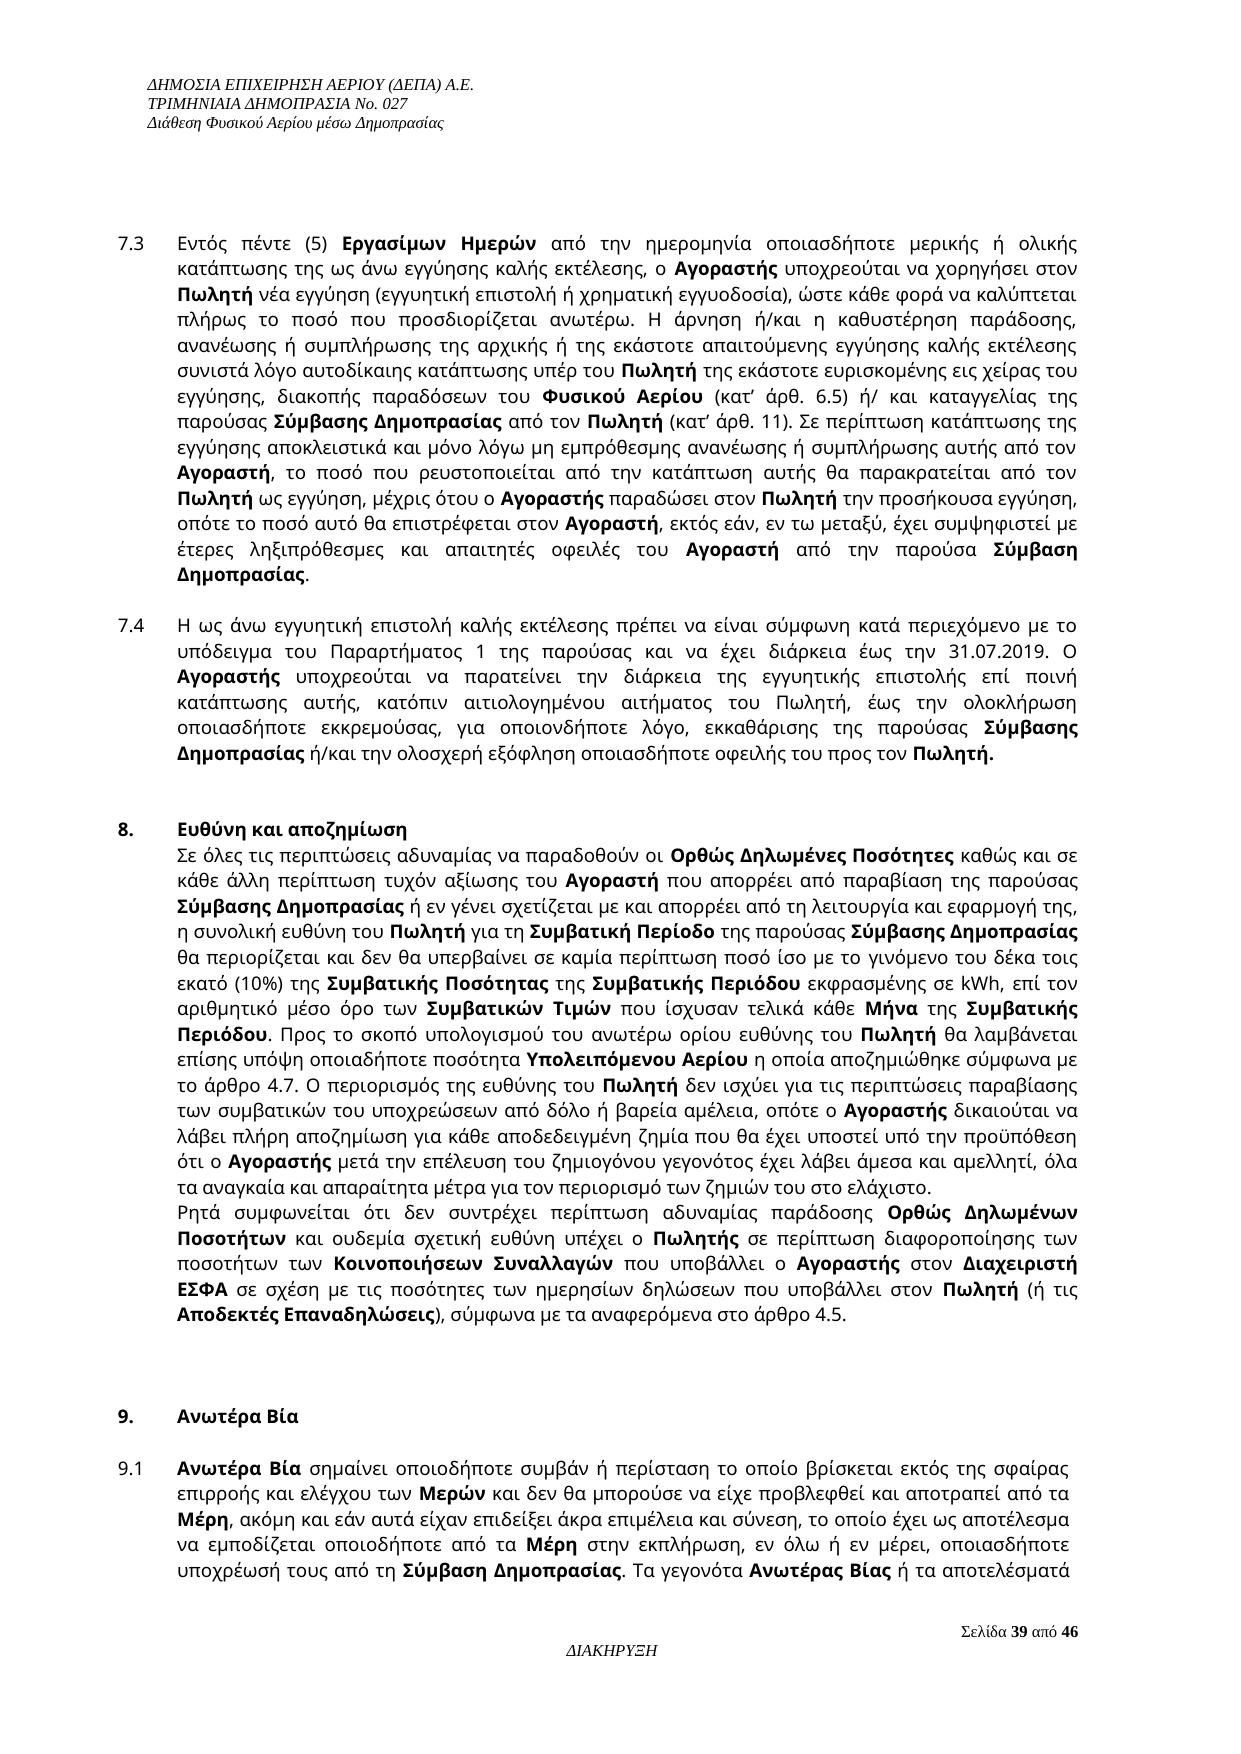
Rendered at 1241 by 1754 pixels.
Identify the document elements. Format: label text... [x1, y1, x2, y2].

text 8. Ευθύνη και αποζημίωση [118, 817, 1078, 842]
text 9. Ανωτέρα Βία [118, 1404, 1070, 1429]
text 7.3 Εντός πέντε (5) Εργασίμων Ημερών από την ημερομηνία οποιασδήποτε μερικής ή ολικής κατάπτωσης της ως άνω εγγύησης καλής εκτέλεσης, ο Αγοραστής υποχρεούται να χορηγήσει στον Πωλητή νέα εγγύηση (εγγυητική επιστολή ή χρηματική εγγυοδοσία), ώστε κάθε φορά να καλύπτεται πλήρως το ποσό που προσδιορίζεται ανωτέρω. Η άρνηση ή/και η καθυστέρηση παράδοσης, ανανέωσης ή συμπλήρωσης της αρχικής ή της εκάστοτε απαιτούμενης εγγύησης καλής εκτέλεσης συνιστά λόγο αυτοδίκαιης κατάπτωσης υπέρ του Πωλητή της εκάστοτε ευρισκομένης εις χείρας του εγγύησης, διακοπής παραδόσεων του Φυσικού Αερίου (κατ’ άρθ. 6.5) ή/ και καταγγελίας της παρούσας Σύμβασης Δημοπρασίας από τον Πωλητή (κατ’ άρθ. 11). Σε περίπτωση κατάπτωσης της εγγύησης αποκλειστικά και μόνο λόγω μη εμπρόθεσμης ανανέωσης ή συμπλήρωσης αυτής από τον Αγοραστή, το ποσό που ρευστοποιείται από την κατάπτωση αυτής θα παρακρατείται από τον Πωλητή ως εγγύηση, μέχρις ότου ο Αγοραστής παραδώσει στον Πωλητή την προσήκουσα εγγύηση, οπότε το ποσό αυτό θα επιστρέφεται στον Αγοραστή, εκτός εάν, εν τω μεταξύ, έχει συμψηφιστεί με έτερες ληξιπρόθεσμες και απαιτητές οφειλές του Αγοραστή από την παρούσα Σύμβαση Δημοπρασίας. [118, 230, 1078, 587]
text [118, 1455, 1070, 1582]
text Ρητά συμφωνείται ότι δεν συντρέχει περίπτωση αδυναμίας παράδοσης Ορθώς Δηλωμένων Ποσοτήτων και ουδεμία σχετική ευθύνη υπέχει ο Πωλητής σε περίπτωση διαφοροποίησης των ποσοτήτων των Κοινοποιήσεων Συναλλαγών που υποβάλλει ο Αγοραστής στον Διαχειριστή ΕΣΦΑ σε σχέση με τις ποσότητες των ημερησίων δηλώσεων που υποβάλλει στον Πωλητή (ή τις Αποδεκτές Επαναδηλώσεις), σύμφωνα με τα αναφερόμενα στο άρθρο 4.5. [177, 1199, 1078, 1327]
text 7.4 Η ως άνω εγγυητική επιστολή καλής εκτέλεσης πρέπει να είναι σύμφωνη κατά περιεχόμενο με το υπόδειγμα του Παραρτήματος 1 της παρούσας και να έχει διάρκεια έως την 31.07.2019. Ο Αγοραστής υποχρεούται να παρατείνει την διάρκεια της εγγυητικής επιστολής επί ποινή κατάπτωσης αυτής, κατόπιν αιτιολογημένου αιτήματος του Πωλητή, έως την ολοκλήρωση οποιασδήποτε εκκρεμούσας, για οποιονδήποτε λόγο, εκκαθάρισης της παρούσας Σύμβασης Δημοπρασίας ή/και την ολοσχερή εξόφληση οποιασδήποτε οφειλής του προς τον Πωλητή. [118, 613, 1078, 766]
text Σε όλες τις περιπτώσεις αδυναμίας να παραδοθούν οι Ορθώς Δηλωμένες Ποσότητες καθώς και σε κάθε άλλη περίπτωση τυχόν αξίωσης του Αγοραστή που απορρέει από παραβίαση της παρούσας Σύμβασης Δημοπρασίας ή εν γένει σχετίζεται με και απορρέει από τη λειτουργία και εφαρμογή της, η συνολική ευθύνη του Πωλητή για τη Συμβατική Περίοδο της παρούσας Σύμβασης Δημοπρασίας θα περιορίζεται και δεν θα υπερβαίνει σε καμία περίπτωση ποσό ίσο με το γινόμενο του δέκα τοις εκατό (10%) της Συμβατικής Ποσότητας της Συμβατικής Περιόδου εκφρασμένης σε kWh, επί τον αριθμητικό μέσο όρο των Συμβατικών Τιμών που ίσχυσαν τελικά κάθε Μήνα της Συμβατικής Περιόδου. Προς το σκοπό υπολογισμού του ανωτέρω ορίου ευθύνης του Πωλητή θα λαμβάνεται επίσης υπόψη οποιαδήποτε ποσότητα Υπολειπόμενου Αερίου η οποία αποζημιώθηκε σύμφωνα με το άρθρο 4.7. Ο περιορισμός της ευθύνης του Πωλητή δεν ισχύει για τις περιπτώσεις παραβίασης των συμβατικών του υποχρεώσεων από δόλο ή βαρεία αμέλεια, οπότε ο Αγοραστής δικαιούται να λάβει πλήρη αποζημίωση για κάθε αποδεδειγμένη ζημία που θα έχει υποστεί υπό την προϋπόθεση ότι ο Αγοραστής μετά την επέλευση του ζημιογόνου γεγονότος έχει λάβει άμεσα και αμελλητί, όλα τα αναγκαία και απαραίτητα μέτρα για τον περιορισμό των ζημιών του στο ελάχιστο. [177, 842, 1078, 1199]
